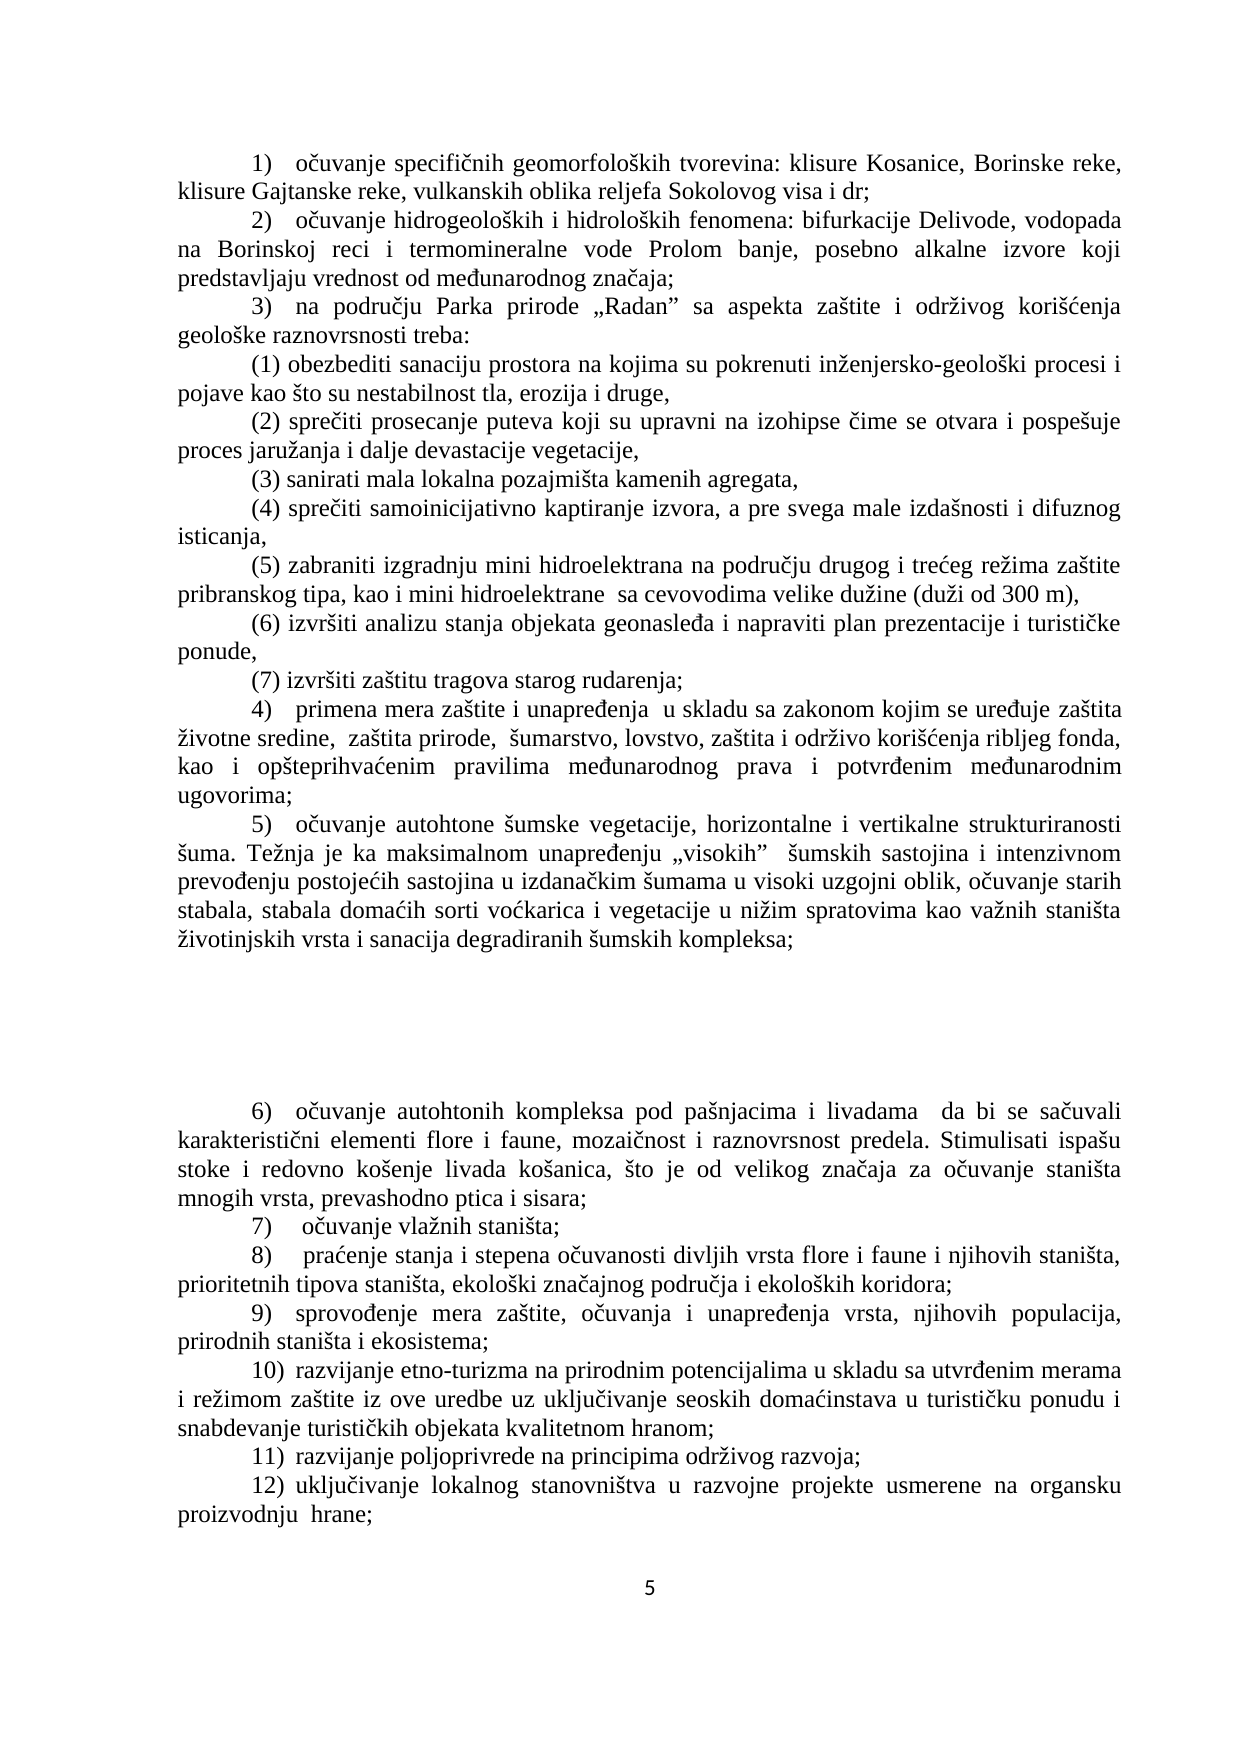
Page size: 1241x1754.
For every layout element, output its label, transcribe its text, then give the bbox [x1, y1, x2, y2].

list očuvanje autohtonih kompleksa pod pašnjacima i livadama da bi se sačuvali karakteristični elementi flore i faune, mozaičnost i raznovrsnost predela. Stimulisati ispašu stoke i redovno košenje livada košanica, što je od velikog značaja za očuvanje staništa mnogih vrsta, prevashodno ptica i sisara; [177, 1096, 1122, 1211]
list očuvanje hidrogeoloških i hidroloških fenomena: bifurkacije Delivode, vodopada na Borinskoj reci i termomineralne vode Prolom banje, posebno alkalne izvore koji predstavljaju vrednost od međunarodnog značaja; [177, 205, 1122, 291]
list sprovođenje mera zaštite, očuvanja i unapređenja vrsta, njihovih populacija, prirodnih staništa i ekosistema; [177, 1298, 1122, 1355]
text (2) sprečiti prosecanje puteva koji su upravni na izohipse čime se otvara i pospešuje proces jaružanja i dalje devastacije vegetacije, [177, 406, 1122, 464]
text (3) sanirati mala lokalna pozajmišta kamenih agregata, [177, 464, 1122, 493]
list na području Parka prirode „Radanˮ sa aspekta zaštite i održivog korišćenja geološke raznovrsnosti treba: [177, 291, 1122, 349]
list razvijanje etno-turizma na prirodnim potencijalima u skladu sa utvrđenim merama i režimom zaštite iz ove uredbe uz uključivanje seoskih domaćinstava u turističku ponudu i snabdevanje turističkih objekata kvalitetnom hranom; [177, 1355, 1122, 1441]
list praćenje stanja i stepena očuvanosti divljih vrsta flore i faune i njihovih staništa, prioritetnih tipova staništa, ekološki značajnog područja i ekoloških koridora; [177, 1240, 1122, 1298]
text (5) zabraniti izgradnju mini hidroelektrana na području drugog i trećeg režima zaštite pribranskog tipa, kao i mini hidroelektrane sa cevovodima velike dužine (duži od 300 m), [177, 550, 1122, 608]
text (6) izvršiti analizu stanja objekata geonasleđa i napraviti plan prezentacije i turističke ponude, [177, 608, 1122, 665]
list očuvanje autohtone šumske vegetacije, horizontalne i vertikalne strukturiranosti šuma. Težnja je ka maksimalnom unapređenju „visokihˮ šumskih sastojina i intenzivnom prevođenju postojećih sastojina u izdanačkim šumama u visoki uzgojni oblik, očuvanje starih stabala, stabala domaćih sorti voćkarica i vegetacije u nižim spratovima kao važnih staništa životinjskih vrsta i sanacija degradiranih šumskih kompleksa; [177, 809, 1122, 953]
text (1) obezbediti sanaciju prostora na kojima su pokrenuti inženjersko-geološki procesi i pojave kao što su nestabilnost tla, erozija i druge, [177, 349, 1122, 406]
text (4) sprečiti samoinicijativno kaptiranje izvora, a pre svega male izdašnosti i difuznog isticanja, [177, 493, 1122, 550]
text (7) izvršiti zaštitu tragova starog rudarenja; [177, 665, 1122, 694]
list očuvanje specifičnih geomorfoloških tvorevina: klisure Kosanice, Borinske reke, klisure Gajtanske reke, vulkanskih oblika reljefa Sokolovog visa i dr; [177, 148, 1122, 205]
list razvijanje poljoprivrede na principima održivog razvoja; [177, 1441, 1122, 1470]
list primena mera zaštite i unapređenja u skladu sa zakonom kojim se uređuje zaštita životne sredine, zaštita prirode, šumarstvo, lovstvo, zaštita i održivo korišćenja ribljeg fonda, kao i opšteprihvaćenim pravilima međunarodnog prava i potvrđenim međunarodnim ugovorima; [177, 694, 1122, 809]
list uključivanje lokalnog stanovništva u razvojne projekte usmerene na organsku proizvodnju hrane; [177, 1470, 1122, 1528]
list očuvanje vlažnih staništa; [177, 1211, 1122, 1240]
